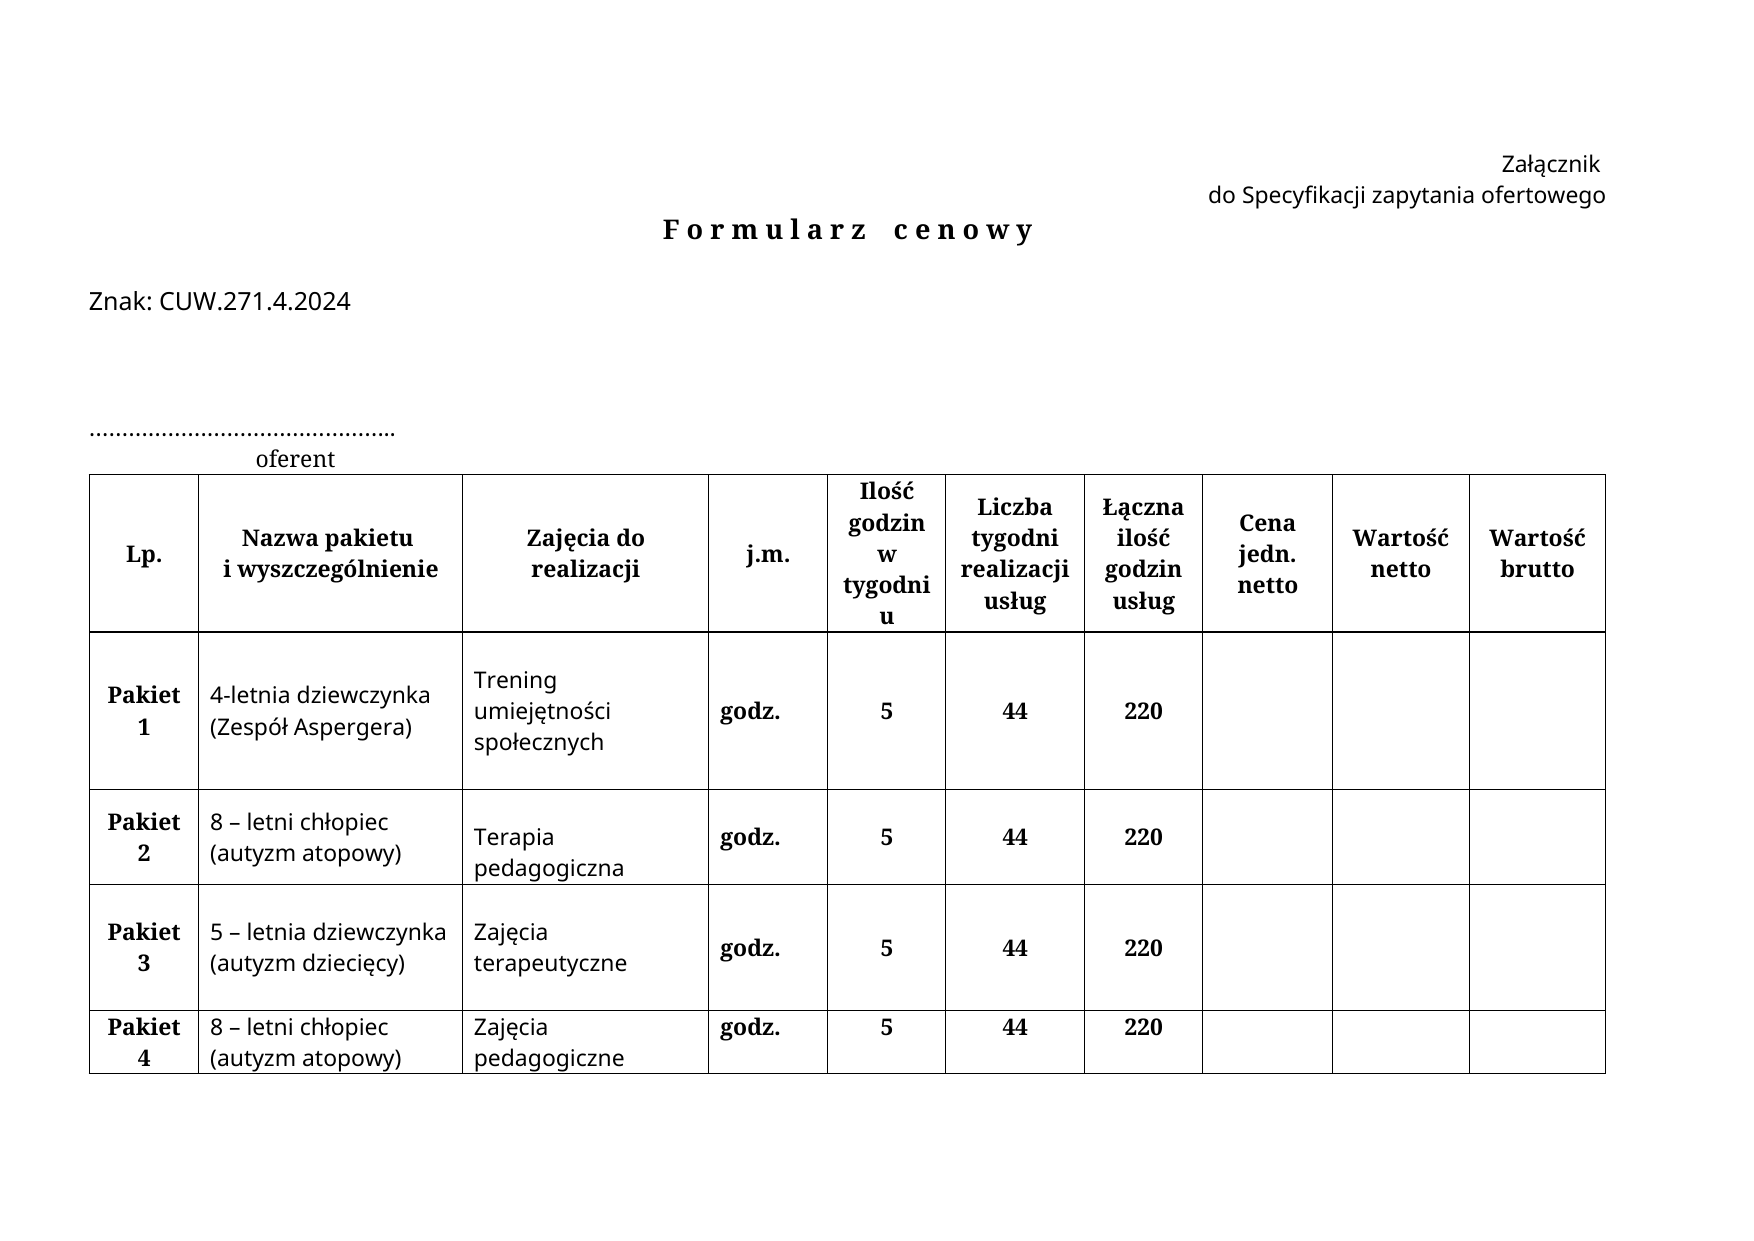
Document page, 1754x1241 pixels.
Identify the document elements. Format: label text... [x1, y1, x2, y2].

table_header Zajęcia do realizacji [463, 475, 708, 631]
table_cell [1333, 633, 1469, 789]
table_cell godz. [709, 633, 827, 789]
table_cell [1470, 790, 1605, 883]
text F o r m u l a r z c e n o w y [89, 210, 1606, 247]
table_cell 220 [1085, 1011, 1202, 1073]
table_header Nazwa pakietu i wyszczególnienie [199, 475, 462, 631]
table_header Wartość netto [1333, 475, 1469, 631]
table_cell 220 [1085, 885, 1202, 1009]
table_cell 4-letnia dziewczynka (Zespół Aspergera) [199, 633, 462, 789]
table_header Łączna ilość godzin usług [1085, 475, 1202, 631]
table_cell 44 [946, 1011, 1084, 1073]
table_cell [1203, 1011, 1332, 1073]
table_header Liczba tygodni realizacji usług [946, 475, 1084, 631]
table_cell Pakiet 2 [90, 790, 198, 883]
table_header Cena jedn. netto [1203, 475, 1332, 631]
table_cell 8 – letni chłopiec (autyzm atopowy) [199, 790, 462, 883]
table_cell Pakiet 1 [90, 633, 198, 789]
table_cell Zajęcia terapeutyczne [463, 885, 708, 1009]
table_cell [199, 1011, 462, 1073]
table_cell [1333, 1011, 1469, 1073]
table_cell [1333, 790, 1469, 883]
table_header j.m. [709, 475, 827, 631]
table_cell 44 [946, 790, 1084, 883]
table_cell Pakiet 3 [90, 885, 198, 1009]
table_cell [463, 1011, 708, 1073]
text Znak: CUW.271.4.2024 [89, 284, 1606, 318]
table_header Wartość brutto [1470, 475, 1605, 631]
table_cell [1333, 885, 1469, 1009]
table_cell 220 [1085, 633, 1202, 789]
table_header Ilość godzin w tygodniu [828, 475, 945, 631]
table_cell Pakiet 4 [90, 1011, 198, 1073]
table_cell Terapia pedagogiczna [463, 790, 708, 883]
table_cell [1203, 885, 1332, 1009]
table_cell 220 [1085, 790, 1202, 883]
table_cell godz. [709, 790, 827, 883]
table_cell [1203, 790, 1332, 883]
table_cell godz. [709, 885, 827, 1009]
table_cell 5 [828, 790, 945, 883]
text Załącznik do Specyfikacji zapytania ofertowego [89, 148, 1606, 210]
table_cell [1470, 1011, 1605, 1073]
table_cell 44 [946, 885, 1084, 1009]
table_cell 5 [828, 885, 945, 1009]
text ……………………………………….. oferent [89, 412, 1606, 474]
table_cell 5 – letnia dziewczynka (autyzm dziecięcy) [199, 885, 462, 1009]
table_cell Trening umiejętności społecznych [463, 633, 708, 789]
table_cell [1470, 633, 1605, 789]
table_cell 5 [828, 1011, 945, 1073]
table_cell [1470, 885, 1605, 1009]
table_header Lp. [90, 475, 198, 631]
table_cell 5 [828, 633, 945, 789]
table_cell godz. [709, 1011, 827, 1073]
table_cell 44 [946, 633, 1084, 789]
table_cell [1203, 633, 1332, 789]
